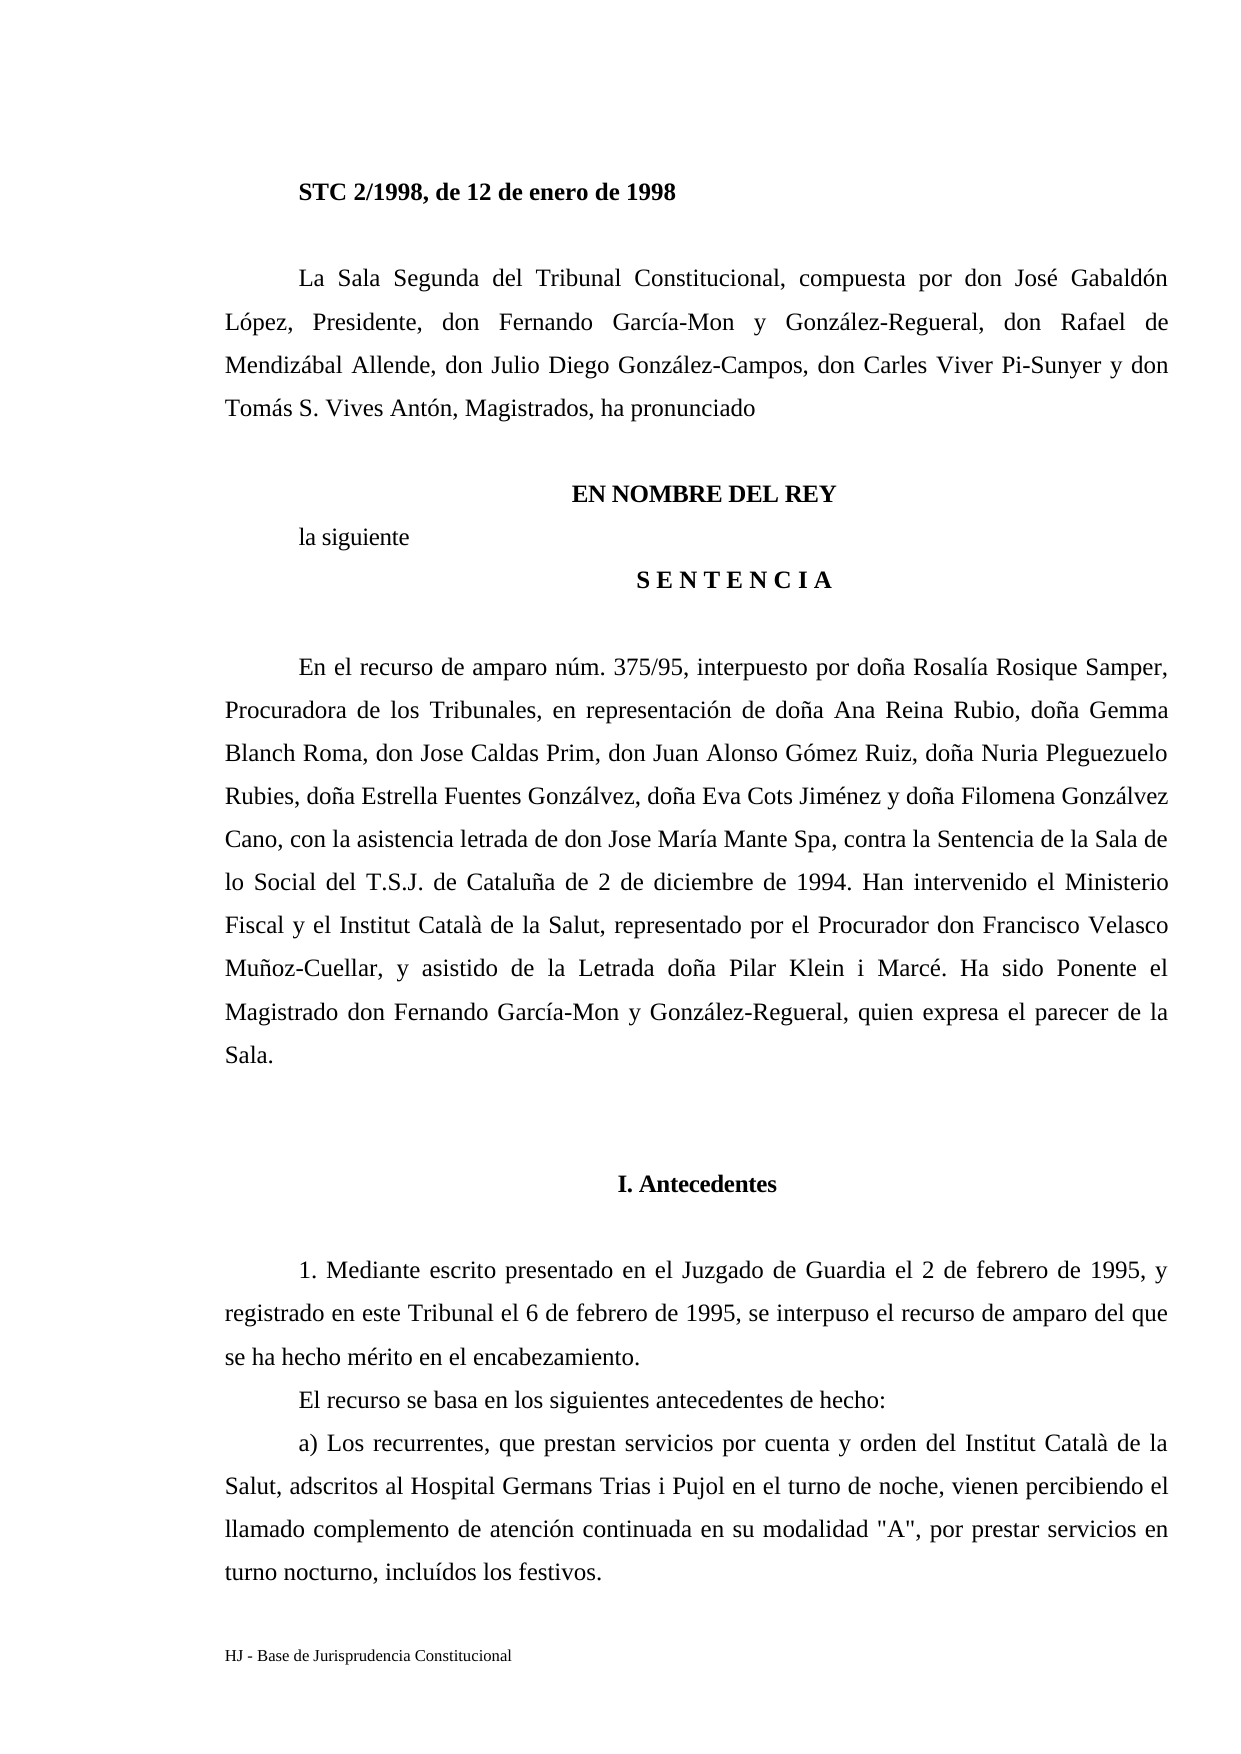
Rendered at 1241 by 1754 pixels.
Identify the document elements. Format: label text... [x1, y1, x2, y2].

text La Sala Segunda del Tribunal Constitucional, compuesta por don José Gabaldón López, Presidente, don Fernando García-Mon y González-Regueral, don Rafael de Mendizábal Allende, don Julio Diego González-Campos, don Carles Viver Pi-Sunyer y don Tomás S. Vives Antón, Magistrados, ha pronunciado [224, 263, 1169, 422]
text 1. Mediante escrito presentado en el Juzgado de Guardia el 2 de febrero de 1995, y registrado en este Tribunal el 6 de febrero de 1995, se interpuso el recurso de amparo del que se ha hecho mérito en el encabezamiento. [224, 1255, 1169, 1370]
text a) Los recurrentes, que prestan servicios por cuenta y orden del Institut Català de la Salut, adscritos al Hospital Germans Trias i Pujol en el turno de noche, vienen percibiendo el llamado complemento de atención continuada en su modalidad "A", por prestar servicios en turno nocturno, incluídos los festivos. [224, 1428, 1169, 1586]
text STC 2/1998, de 12 de enero de 1998 [224, 177, 1169, 206]
text I. Antecedentes [224, 1169, 1169, 1198]
text El recurso se basa en los siguientes antecedentes de hecho: [224, 1385, 1169, 1413]
text la siguiente [224, 522, 1110, 551]
text En el recurso de amparo núm. 375/95, interpuesto por doña Rosalía Rosique Samper, Procuradora de los Tribunales, en representación de doña Ana Reina Rubio, doña Gemma Blanch Roma, don Jose Caldas Prim, don Juan Alonso Gómez Ruiz, doña Nuria Pleguezuelo Rubies, doña Estrella Fuentes Gonzálvez, doña Eva Cots Jiménez y doña Filomena Gonzálvez Cano, con la asistencia letrada de don Jose María Mante Spa, contra la Sentencia de la Sala de lo Social del T.S.J. de Cataluña de 2 de diciembre de 1994. Han intervenido el Ministerio Fiscal y el Institut Català de la Salut, representado por el Procurador don Francisco Velasco Muñoz-Cuellar, y asistido de la Letrada doña Pilar Klein i Marcé. Ha sido Ponente el Magistrado don Fernando García-Mon y González-Regueral, quien expresa el parecer de la Sala. [224, 652, 1169, 1068]
text EN NOMBRE DEL REY [224, 479, 1110, 508]
text S E N T E N C I A [224, 565, 1169, 594]
